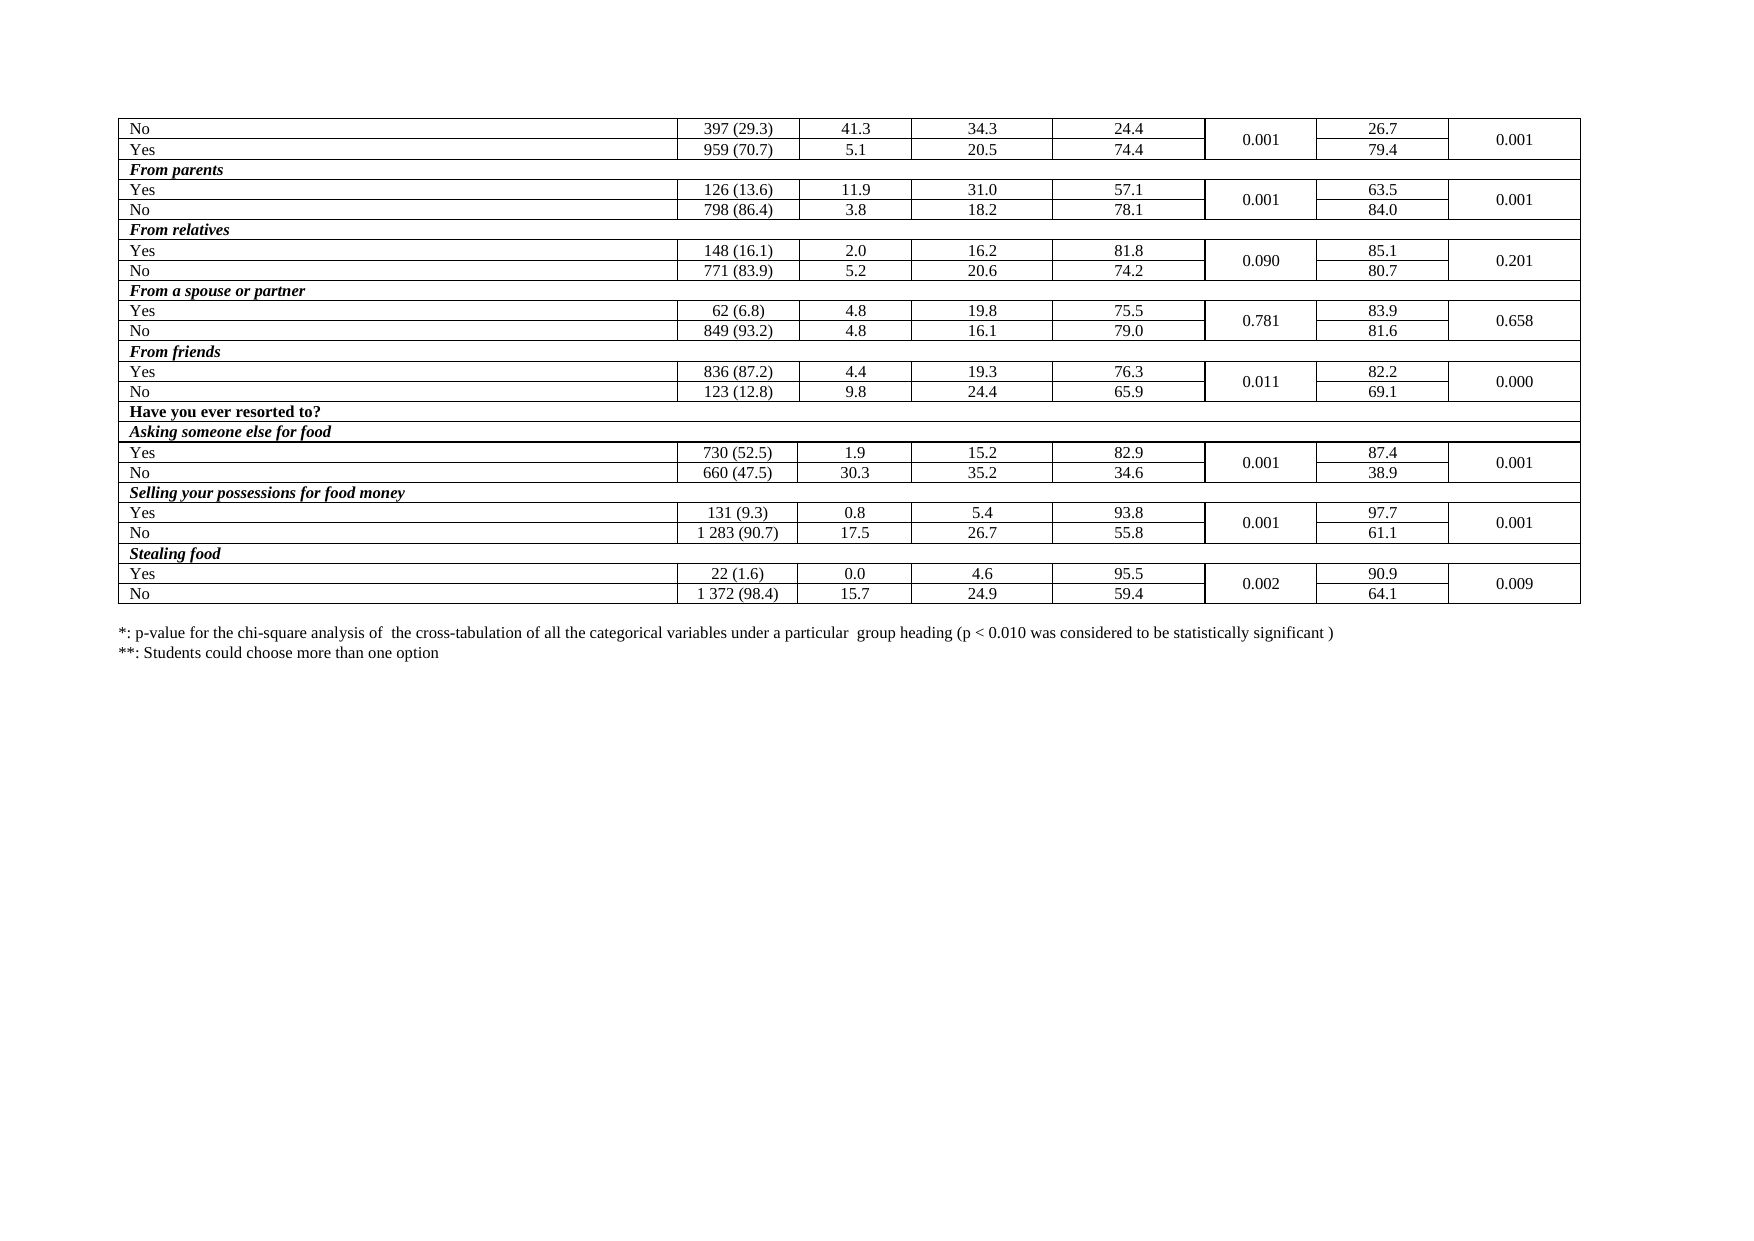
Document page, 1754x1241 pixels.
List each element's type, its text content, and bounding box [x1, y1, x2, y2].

table_cell 97.7 [1317, 503, 1448, 522]
table_cell Asking someone else for food [119, 422, 1580, 441]
table_cell 24.4 [912, 382, 1052, 401]
table_cell 41.3 [800, 119, 911, 138]
table_cell 57.1 [1053, 180, 1204, 199]
text **: Students could choose more than one option [118, 642, 1636, 662]
table_cell 397 (29.3) [678, 119, 799, 138]
table_cell 771 (83.9) [678, 261, 799, 280]
table_cell 0.001 [1206, 119, 1316, 158]
table_cell 18.2 [912, 200, 1052, 219]
table_cell 81.6 [1317, 321, 1448, 340]
table_cell 69.1 [1317, 382, 1448, 401]
table_cell 87.4 [1317, 443, 1448, 462]
table_cell From a spouse or partner [119, 281, 1580, 300]
table_cell 34.6 [1053, 463, 1204, 482]
table_cell Have you ever resorted to? [119, 402, 1580, 421]
table_cell 0.658 [1449, 301, 1580, 340]
table_cell 131 (9.3) [678, 503, 797, 522]
table_cell 16.2 [912, 240, 1052, 259]
table_cell 65.9 [1053, 382, 1204, 401]
table_cell 9.8 [800, 382, 911, 401]
table_cell 148 (16.1) [678, 240, 799, 259]
table_cell No [119, 523, 677, 542]
table_cell 126 (13.6) [678, 180, 799, 199]
table_cell 20.6 [912, 261, 1052, 280]
table_cell 0.000 [1449, 362, 1580, 401]
table_cell 0.001 [1206, 443, 1316, 482]
table_cell 798 (86.4) [678, 200, 799, 219]
table_cell Yes [119, 443, 677, 462]
table_cell 24.4 [1053, 119, 1204, 138]
table_cell From parents [119, 160, 1580, 179]
table_cell 82.2 [1317, 362, 1448, 381]
table_cell 81.8 [1053, 240, 1204, 259]
table_cell 0.8 [798, 503, 911, 522]
table_cell 85.1 [1317, 240, 1448, 259]
table_cell 64.1 [1317, 584, 1448, 603]
table_cell 95.5 [1053, 564, 1204, 583]
table_cell 17.5 [798, 523, 911, 542]
table_cell 0.009 [1449, 564, 1580, 603]
table_cell 11.9 [800, 180, 911, 199]
table_cell 3.8 [800, 200, 911, 219]
table_cell 0.001 [1206, 503, 1316, 542]
table_cell 20.5 [912, 139, 1052, 158]
table_cell 849 (93.2) [678, 321, 799, 340]
table_cell 93.8 [1053, 503, 1204, 522]
table_cell 84.0 [1317, 200, 1448, 219]
table_cell No [119, 584, 677, 603]
table_cell 1.9 [798, 443, 911, 462]
table_cell 2.0 [800, 240, 911, 259]
table_cell 63.5 [1317, 180, 1448, 199]
table_cell 79.4 [1317, 139, 1448, 158]
table_cell No [119, 119, 677, 138]
table_cell 660 (47.5) [678, 463, 797, 482]
table_cell Yes [119, 362, 677, 381]
table_cell 16.1 [912, 321, 1052, 340]
table_cell 59.4 [1053, 584, 1204, 603]
table_cell 4.8 [800, 301, 911, 320]
table_cell 38.9 [1317, 463, 1448, 482]
table_cell 31.0 [912, 180, 1052, 199]
table_cell Stealing food [119, 544, 1580, 563]
table_cell 0.001 [1449, 503, 1580, 542]
table_cell 26.7 [912, 523, 1052, 542]
table_cell 0.001 [1206, 180, 1316, 219]
table_cell 0.781 [1206, 301, 1316, 340]
table_cell Yes [119, 139, 677, 158]
table_cell 26.7 [1317, 119, 1448, 138]
table_cell 5.2 [800, 261, 911, 280]
table_cell Selling your possessions for food money [119, 483, 1580, 502]
table_cell 836 (87.2) [678, 362, 799, 381]
table_cell 78.1 [1053, 200, 1204, 219]
table_cell 0.090 [1206, 240, 1316, 280]
table_cell 19.3 [912, 362, 1052, 381]
table_cell 4.8 [800, 321, 911, 340]
table_cell 74.4 [1053, 139, 1204, 158]
table_cell 90.9 [1317, 564, 1448, 583]
table_cell 74.2 [1053, 261, 1204, 280]
table_cell No [119, 200, 677, 219]
table_cell No [119, 463, 677, 482]
table_cell Yes [119, 240, 677, 259]
table_cell 1 283 (90.7) [678, 523, 797, 542]
table_cell 4.6 [912, 564, 1052, 583]
table_cell 55.8 [1053, 523, 1204, 542]
table_cell From friends [119, 341, 1580, 361]
table_cell 0.001 [1449, 443, 1580, 482]
table_cell 1 372 (98.4) [678, 584, 797, 603]
table_cell 19.8 [912, 301, 1052, 320]
table_cell 123 (12.8) [678, 382, 799, 401]
table_cell Yes [119, 564, 677, 583]
table_cell 0.001 [1449, 119, 1580, 158]
table_cell 0.011 [1206, 362, 1316, 401]
table_cell 5.4 [912, 503, 1052, 522]
table_cell 80.7 [1317, 261, 1448, 280]
table_cell 79.0 [1053, 321, 1204, 340]
table_cell 61.1 [1317, 523, 1448, 542]
table_cell 0.001 [1449, 180, 1580, 219]
table_cell 4.4 [800, 362, 911, 381]
table_cell From relatives [119, 220, 1580, 239]
table_cell 75.5 [1053, 301, 1204, 320]
table_cell No [119, 382, 677, 401]
table_cell 30.3 [798, 463, 911, 482]
table_cell 35.2 [912, 463, 1052, 482]
table_cell 62 (6.8) [678, 301, 799, 320]
table_cell No [119, 321, 677, 340]
table_cell 24.9 [912, 584, 1052, 603]
table_cell 5.1 [800, 139, 911, 158]
table_cell 83.9 [1317, 301, 1448, 320]
table_cell 15.2 [912, 443, 1052, 462]
table_cell 730 (52.5) [678, 443, 797, 462]
table_cell No [119, 261, 677, 280]
table_cell 15.7 [798, 584, 911, 603]
table_cell 0.201 [1449, 240, 1580, 280]
table_cell 0.002 [1206, 564, 1316, 603]
table_cell Yes [119, 180, 677, 199]
table_cell 22 (1.6) [678, 564, 797, 583]
table_cell Yes [119, 301, 677, 320]
table_cell 34.3 [912, 119, 1052, 138]
table_cell 82.9 [1053, 443, 1204, 462]
table_cell Yes [119, 503, 677, 522]
table_cell 959 (70.7) [678, 139, 799, 158]
text *: p-value for the chi-square analysis of the cross-tabulation of all the categorical variables under a particular group heading (p < 0.010 was considered to be statistically significant ) [118, 623, 1636, 642]
table_cell 0.0 [798, 564, 911, 583]
table_cell 76.3 [1053, 362, 1204, 381]
